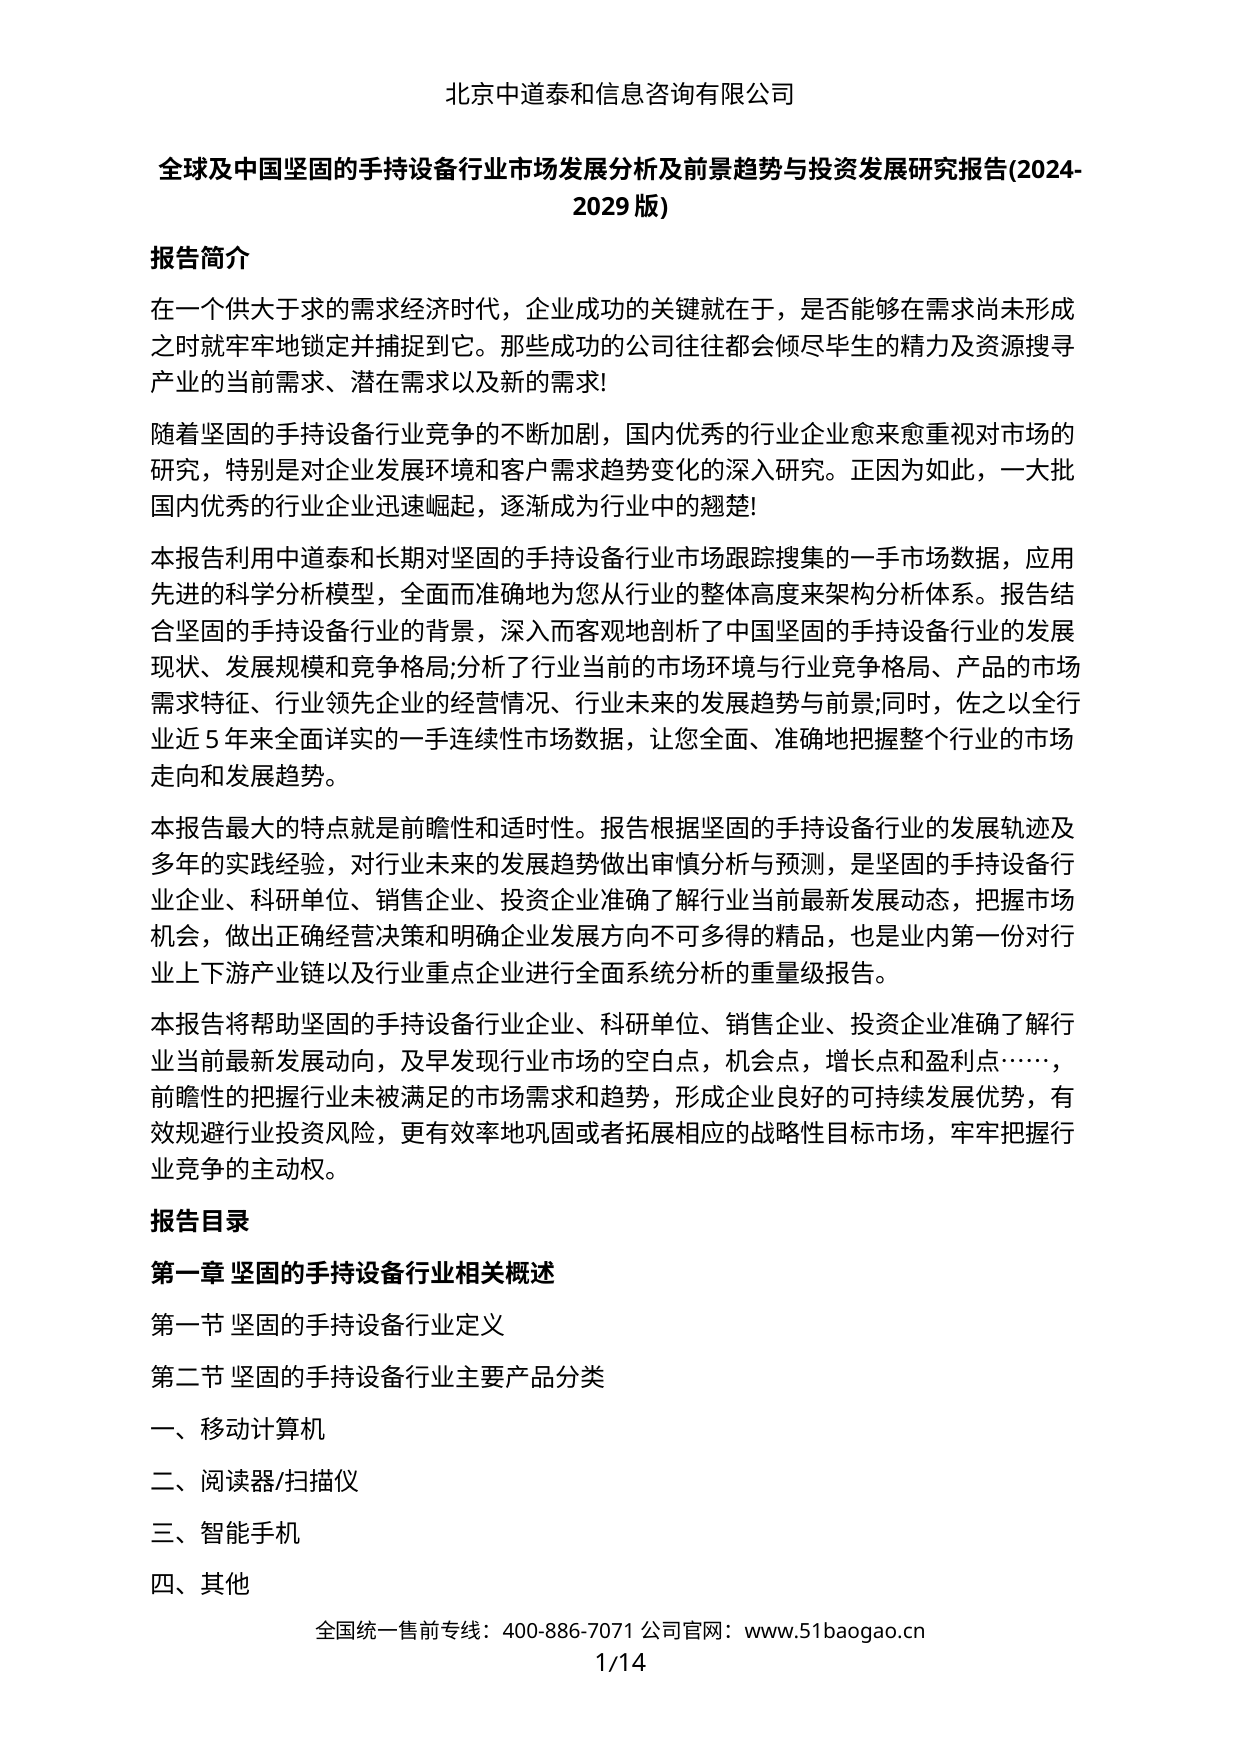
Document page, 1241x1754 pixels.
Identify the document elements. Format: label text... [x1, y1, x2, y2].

text 第一节 坚固的手持设备行业定义 [150, 1306, 1090, 1342]
text 全球及中国坚固的手持设备行业市场发展分析及前景趋势与投资发展研究报告(2024-2029版) [150, 150, 1090, 222]
text 第二节 坚固的手持设备行业主要产品分类 [150, 1357, 1090, 1394]
text 本报告最大的特点就是前瞻性和适时性。报告根据坚固的手持设备行业的发展轨迹及多年的实践经验，对行业未来的发展趋势做出审慎分析与预测，是坚固的手持设备行业企业、科研单位、销售企业、投资企业准确了解行业当前最新发展动态，把握市场机会，做出正确经营决策和明确企业发展方向不可多得的精品，也是业内第一份对行业上下游产业链以及行业重点企业进行全面系统分析的重量级报告。 [150, 808, 1090, 989]
text 三、智能手机 [150, 1513, 1090, 1549]
text 报告简介 [150, 238, 1090, 274]
text 随着坚固的手持设备行业竞争的不断加剧，国内优秀的行业企业愈来愈重视对市场的研究，特别是对企业发展环境和客户需求趋势变化的深入研究。正因为如此，一大批国内优秀的行业企业迅速崛起，逐渐成为行业中的翘楚! [150, 414, 1090, 523]
text 四、其他 [150, 1565, 1090, 1601]
text 在一个供大于求的需求经济时代，企业成功的关键就在于，是否能够在需求尚未形成之时就牢牢地锁定并捕捉到它。那些成功的公司往往都会倾尽毕生的精力及资源搜寻产业的当前需求、潜在需求以及新的需求! [150, 290, 1090, 399]
text 本报告利用中道泰和长期对坚固的手持设备行业市场跟踪搜集的一手市场数据，应用先进的科学分析模型，全面而准确地为您从行业的整体高度来架构分析体系。报告结合坚固的手持设备行业的背景，深入而客观地剖析了中国坚固的手持设备行业的发展现状、发展规模和竞争格局;分析了行业当前的市场环境与行业竞争格局、产品的市场需求特征、行业领先企业的经营情况、行业未来的发展趋势与前景;同时，佐之以全行业近5年来全面详实的一手连续性市场数据，让您全面、准确地把握整个行业的市场走向和发展趋势。 [150, 539, 1090, 792]
text 一、移动计算机 [150, 1409, 1090, 1446]
text 报告目录 [150, 1202, 1090, 1238]
text 二、阅读器/扫描仪 [150, 1461, 1090, 1497]
text 第一章 坚固的手持设备行业相关概述 [150, 1254, 1090, 1290]
text 本报告将帮助坚固的手持设备行业企业、科研单位、销售企业、投资企业准确了解行业当前最新发展动向，及早发现行业市场的空白点，机会点，增长点和盈利点……，前瞻性的把握行业未被满足的市场需求和趋势，形成企业良好的可持续发展优势，有效规避行业投资风险，更有效率地巩固或者拓展相应的战略性目标市场，牢牢把握行业竞争的主动权。 [150, 1005, 1090, 1186]
